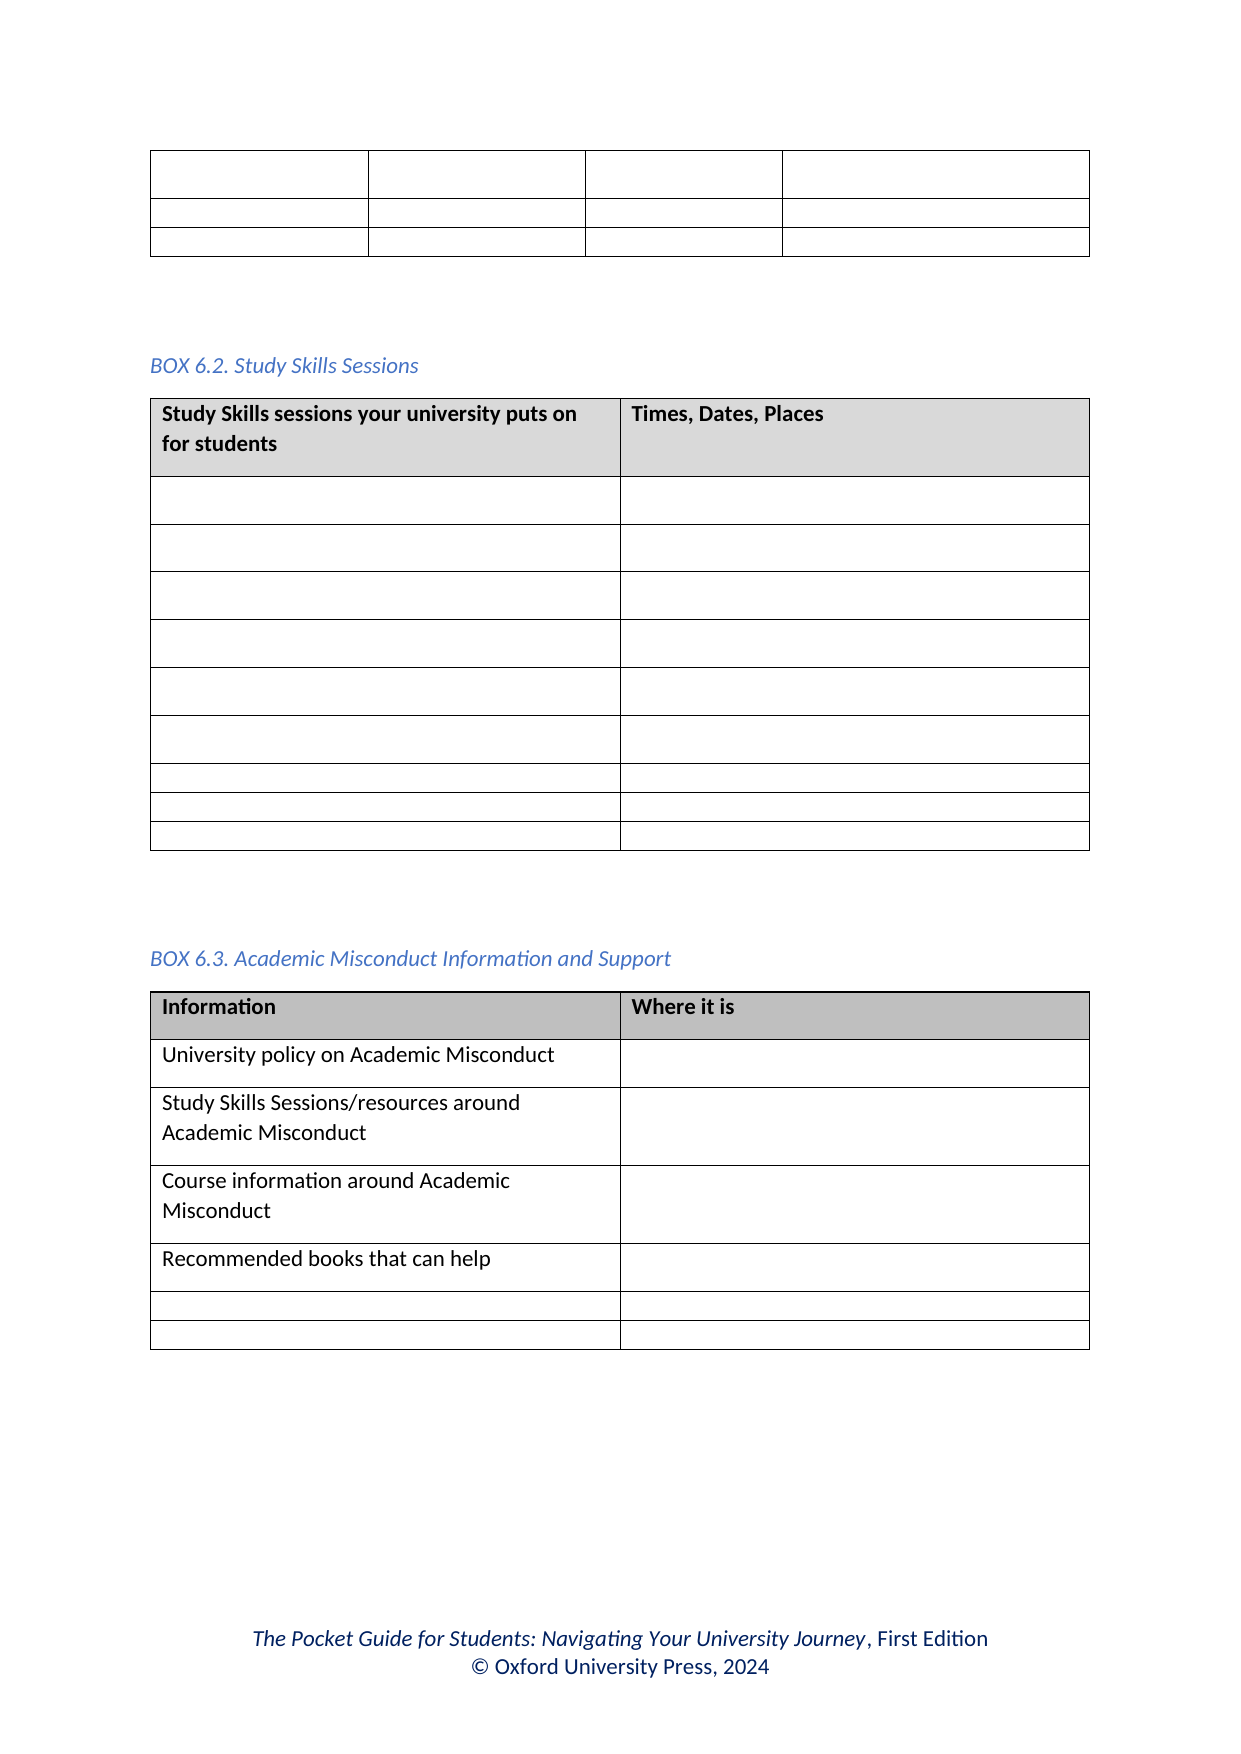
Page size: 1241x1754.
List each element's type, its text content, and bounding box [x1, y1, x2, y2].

table_cell [369, 151, 585, 198]
table_cell [621, 764, 1089, 792]
table_cell [151, 151, 368, 198]
table_cell [151, 525, 620, 571]
table_cell [621, 716, 1089, 762]
table_cell [621, 793, 1089, 821]
table_cell [621, 1088, 1089, 1165]
table_cell [151, 199, 368, 227]
table_header Times, Dates, Places [621, 399, 1089, 476]
table_cell [151, 620, 620, 667]
table_header Where it is [621, 993, 1089, 1039]
table_cell [621, 1040, 1089, 1087]
table_cell [151, 668, 620, 715]
table_cell [151, 477, 620, 523]
table_cell [621, 620, 1089, 667]
table_cell [151, 1321, 620, 1349]
table_cell [621, 477, 1089, 523]
table_cell [151, 822, 620, 850]
table_cell [586, 151, 782, 198]
table_cell Study Skills Sessions/resources around Academic Misconduct [151, 1088, 620, 1165]
table_cell [151, 716, 620, 762]
table_cell [621, 1321, 1089, 1349]
table_cell [621, 572, 1089, 619]
table_cell [151, 764, 620, 792]
table_cell [151, 572, 620, 619]
table_cell [621, 668, 1089, 715]
table_cell [621, 1292, 1089, 1320]
table_cell [783, 199, 1089, 227]
table_cell Course information around Academic Misconduct [151, 1166, 620, 1243]
text BOX 6.3. Academic Misconduct Information and Support [150, 944, 1090, 972]
table_header Study Skills sessions your university puts on for students [151, 399, 620, 476]
table_cell [621, 822, 1089, 850]
table_cell [621, 525, 1089, 571]
table_cell [783, 151, 1089, 198]
table_cell [369, 199, 585, 227]
table_cell Recommended books that can help [151, 1244, 620, 1291]
table_cell [151, 228, 368, 256]
table_cell [586, 228, 782, 256]
table_cell [783, 228, 1089, 256]
table_cell University policy on Academic Misconduct [151, 1040, 620, 1087]
table_cell [151, 1292, 620, 1320]
table_header Information [151, 993, 620, 1039]
table_cell [369, 228, 585, 256]
table_cell [151, 793, 620, 821]
table_cell [586, 199, 782, 227]
table_cell [621, 1166, 1089, 1243]
table_cell [621, 1244, 1089, 1291]
text BOX 6.2. Study Skills Sessions [150, 351, 1090, 379]
